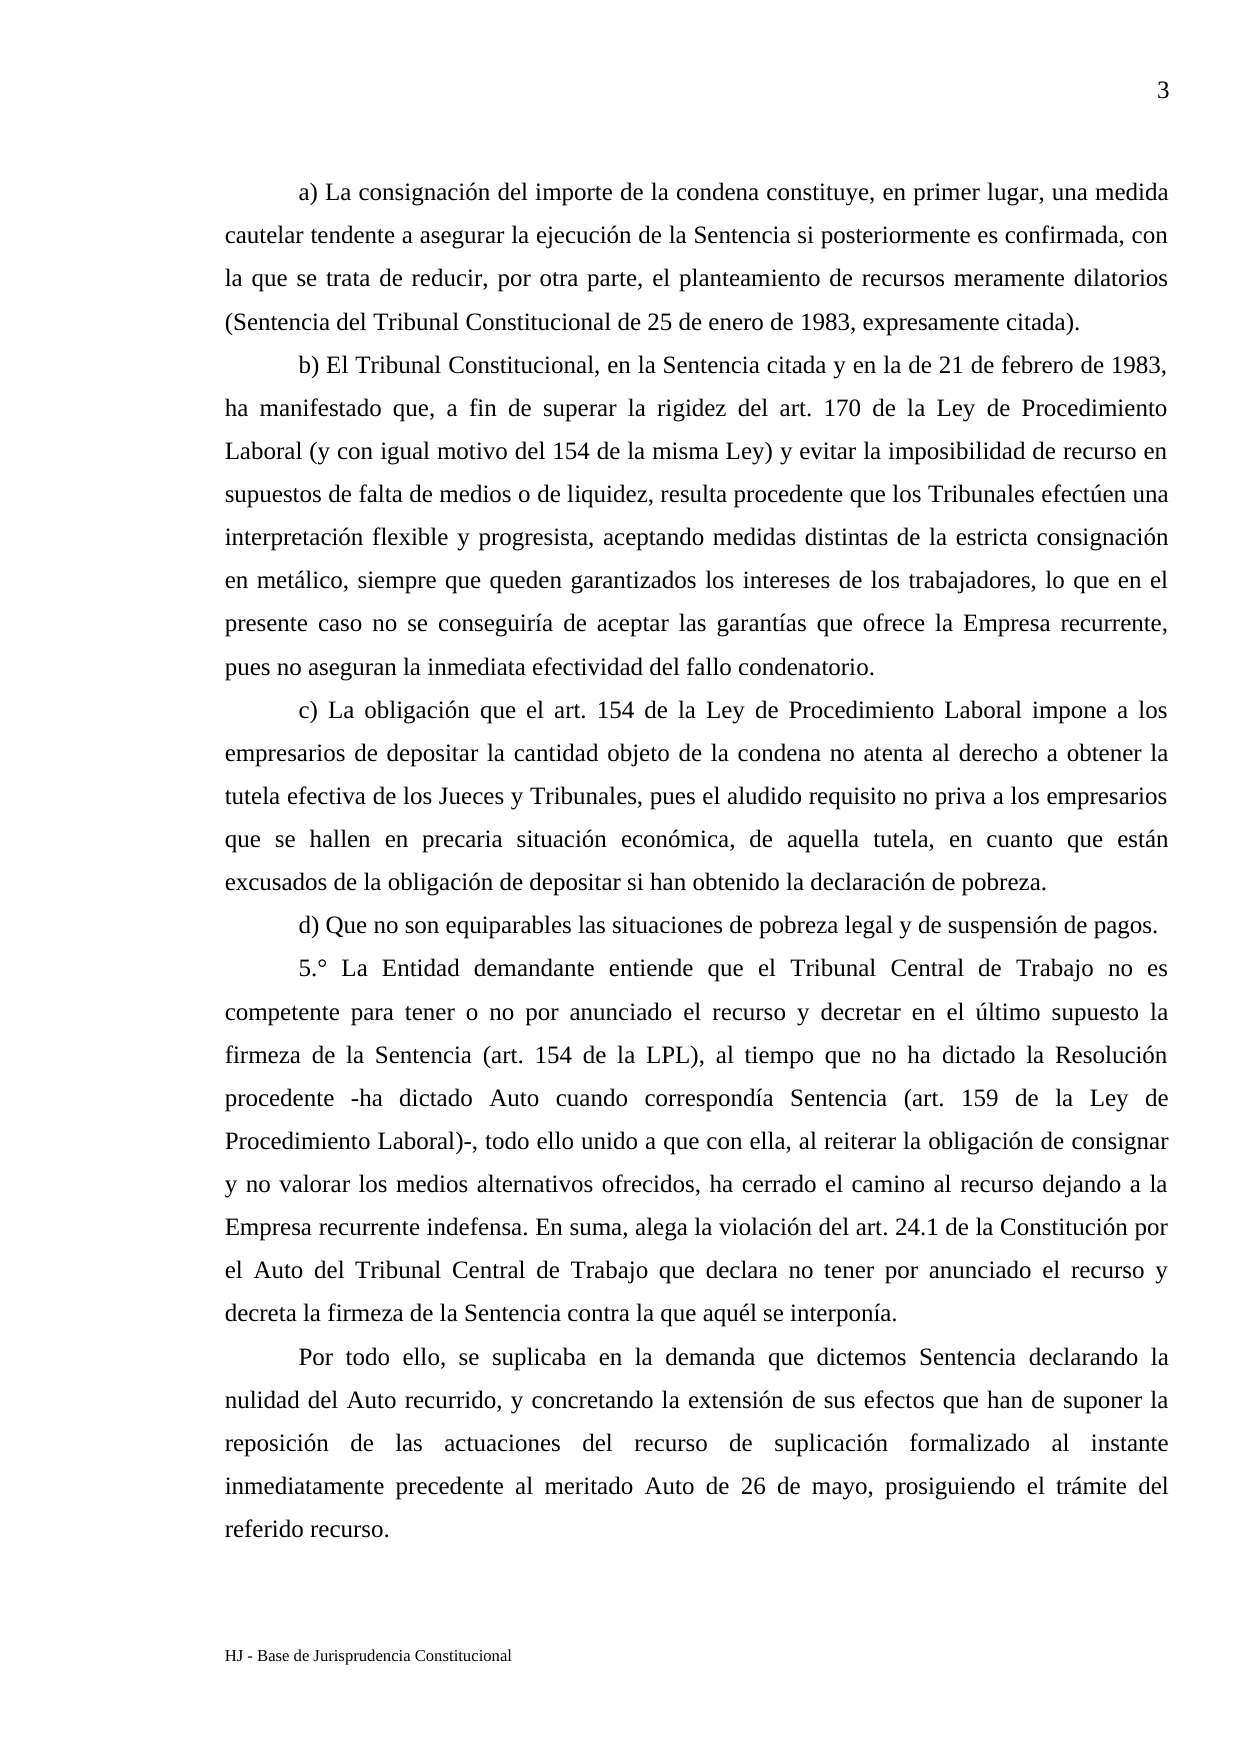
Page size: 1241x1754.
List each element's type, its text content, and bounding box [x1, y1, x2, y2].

text Por todo ello, se suplicaba en la demanda que dictemos Sentencia declarando la nulidad del Auto recurrido, y concretando la extensión de sus efectos que han de suponer la reposición de las actuaciones del recurso de suplicación formalizado al instante inmediatamente precedente al meritado Auto de 26 de mayo, prosiguiendo el trámite del referido recurso. [224, 1342, 1169, 1543]
text c) La obligación que el art. 154 de la Ley de Procedimiento Laboral impone a los empresarios de depositar la cantidad objeto de la condena no atenta al derecho a obtener la tutela efectiva de los Jueces y Tribunales, pues el aludido requisito no priva a los empresarios que se hallen en precaria situación económica, de aquella tutela, en cuanto que están excusados de la obligación de depositar si han obtenido la declaración de pobreza. [224, 695, 1169, 896]
text a) La consignación del importe de la condena constituye, en primer lugar, una medida cautelar tendente a asegurar la ejecución de la Sentencia si posteriormente es confirmada, con la que se trata de reducir, por otra parte, el planteamiento de recursos meramente dilatorios (Sentencia del Tribunal Constitucional de 25 de enero de 1983, expresamente citada). [224, 177, 1169, 335]
text d) Que no son equiparables las situaciones de pobreza legal y de suspensión de pagos. [224, 910, 1169, 939]
text b) El Tribunal Constitucional, en la Sentencia citada y en la de 21 de febrero de 1983, ha manifestado que, a fin de superar la rigidez del art. 170 de la Ley de Procedimiento Laboral (y con igual motivo del 154 de la misma Ley) y evitar la imposibilidad de recurso en supuestos de falta de medios o de liquidez, resulta procedente que los Tribunales efectúen una interpretación flexible y progresista, aceptando medidas distintas de la estricta consignación en metálico, siempre que queden garantizados los intereses de los trabajadores, lo que en el presente caso no se conseguiría de aceptar las garantías que ofrece la Empresa recurrente, pues no aseguran la inmediata efectividad del fallo condenatorio. [224, 350, 1169, 680]
text 5.° La Entidad demandante entiende que el Tribunal Central de Trabajo no es competente para tener o no por anunciado el recurso y decretar en el último supuesto la firmeza de la Sentencia (art. 154 de la LPL), al tiempo que no ha dictado la Resolución procedente -ha dictado Auto cuando correspondía Sentencia (art. 159 de la Ley de Procedimiento Laboral)-, todo ello unido a que con ella, al reiterar la obligación de consignar y no valorar los medios alternativos ofrecidos, ha cerrado el camino al recurso dejando a la Empresa recurrente indefensa. En suma, alega la violación del art. 24.1 de la Constitución por el Auto del Tribunal Central de Trabajo que declara no tener por anunciado el recurso y decreta la firmeza de la Sentencia contra la que aquél se interponía. [224, 953, 1169, 1327]
